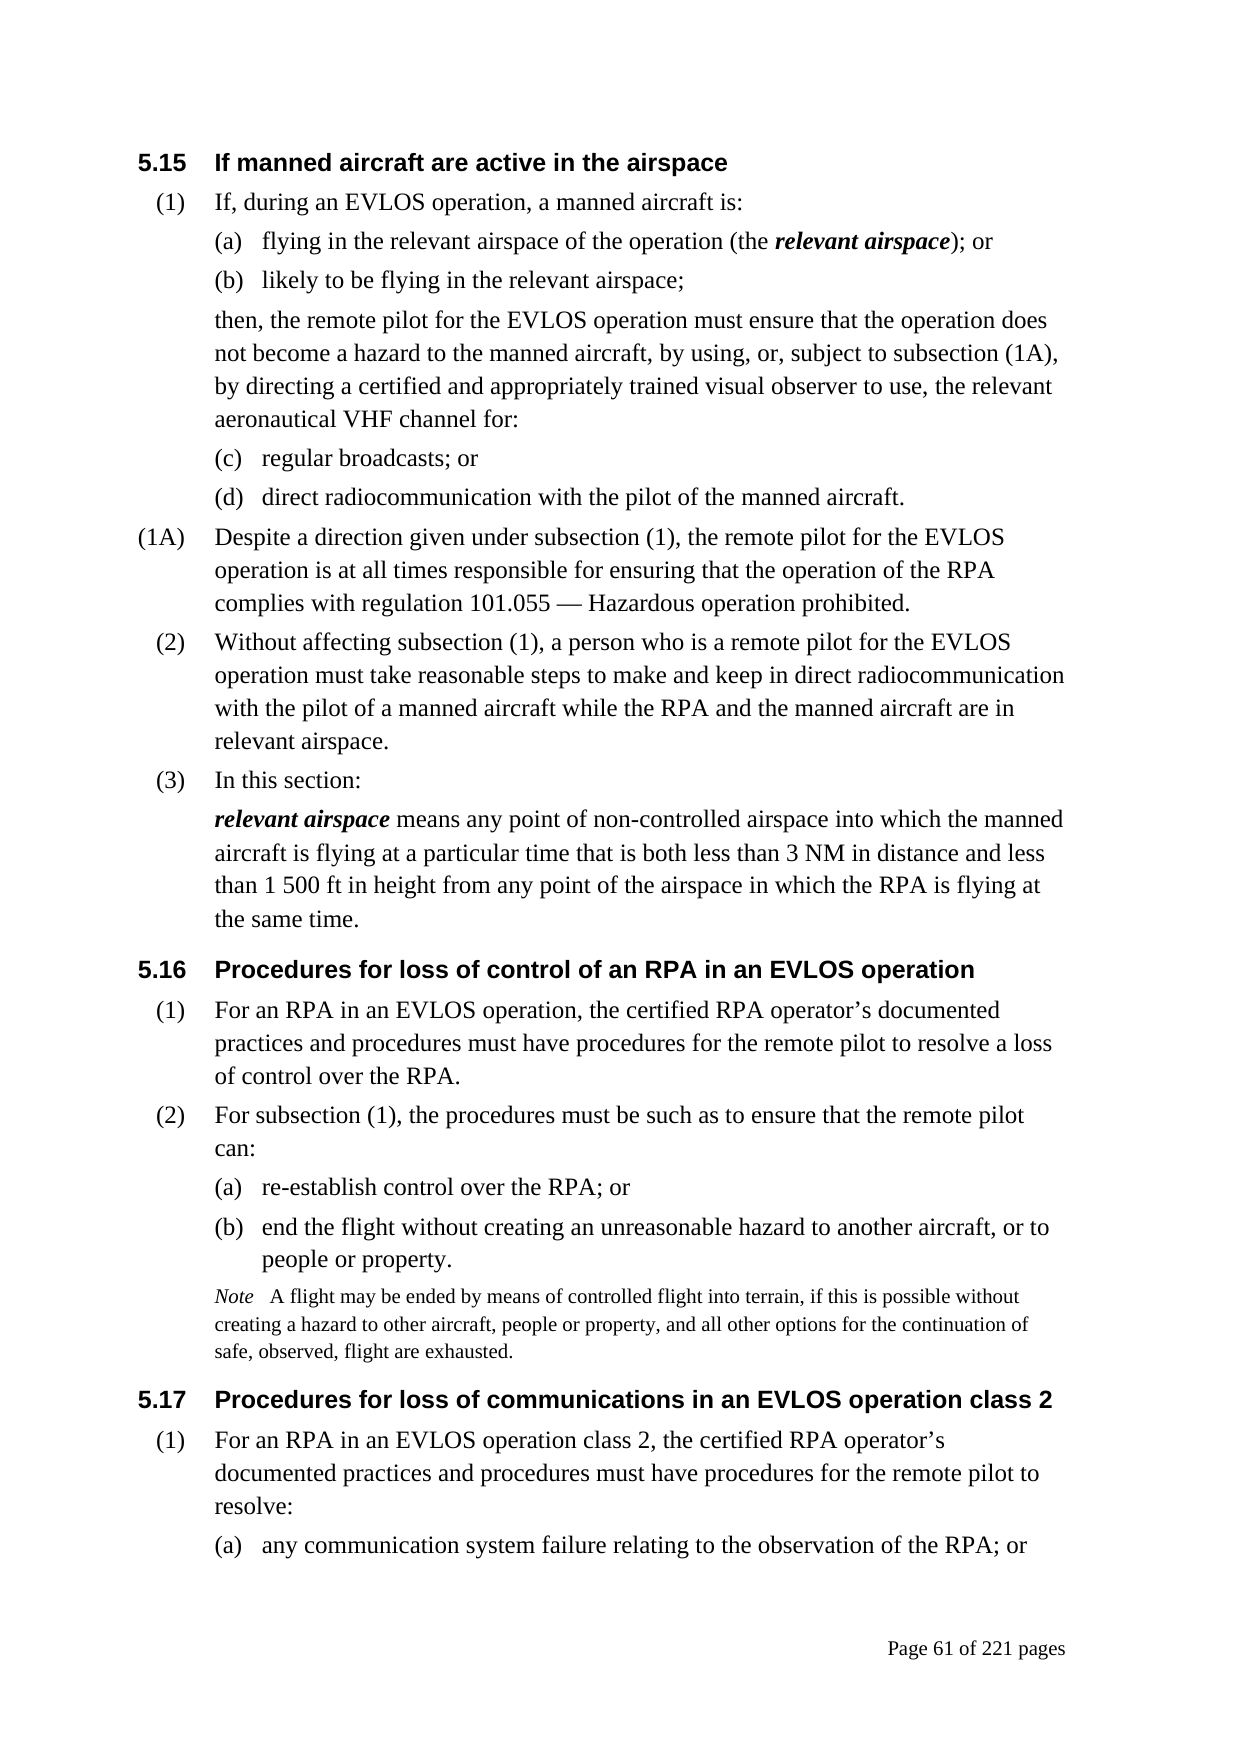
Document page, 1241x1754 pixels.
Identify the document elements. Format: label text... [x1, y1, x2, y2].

text (1A) Despite a direction given under subsection (1), the remote pilot for the EVLOS operation is at all times responsible for ensuring that the operation of the RPA complies with regulation 101.055 — Hazardous operation prohibited. [108, 522, 1065, 616]
text (1) If, during an EVLOS operation, a manned aircraft is: [108, 187, 1065, 216]
text (1) For an RPA in an EVLOS operation, the certified RPA operator’s documented practices and procedures must have procedures for the remote pilot to resolve a loss of control over the RPA. [108, 995, 1065, 1089]
text (d) direct radiocommunication with the pilot of the manned aircraft. [214, 482, 1065, 511]
text (a) re-establish control over the RPA; or [214, 1172, 1065, 1201]
subtitle 5.17 Procedures for loss of communications in an EVLOS operation class 2 [138, 1385, 1065, 1414]
text (a) flying in the relevant airspace of the operation (the relevant airspace); or [214, 226, 1065, 255]
text (b) end the flight without creating an unreasonable hazard to another aircraft, or to people or property. [214, 1212, 1065, 1273]
text Note A flight may be ended by means of controlled flight into terrain, if this is possible without creating a hazard to other aircraft, people or property, and all other options for the continuation of safe, observed, flight are exhausted. [214, 1284, 1065, 1363]
subtitle 5.16 Procedures for loss of control of an RPA in an EVLOS operation [138, 955, 1065, 984]
text (b) likely to be flying in the relevant airspace; [214, 266, 1065, 294]
text (1) For an RPA in an EVLOS operation class 2, the certified RPA operator’s documented practices and procedures must have procedures for the remote pilot to resolve: [108, 1425, 1065, 1519]
text (3) In this section: [108, 765, 1065, 794]
text (c) regular broadcasts; or [214, 443, 1065, 472]
text (2) Without affecting subsection (1), a person who is a remote pilot for the EVLOS operation must take reasonable steps to make and keep in direct radiocommunication with the pilot of a manned aircraft while the RPA and the manned aircraft are in relevant airspace. [108, 627, 1065, 755]
text (a) any communication system failure relating to the observation of the RPA; or [214, 1530, 1065, 1559]
text then, the remote pilot for the EVLOS operation must ensure that the operation does not become a hazard to the manned aircraft, by using, or, subject to subsection (1A), by directing a certified and appropriately trained visual observer to use, the relevant aeronautical VHF channel for: [108, 305, 1065, 433]
text relevant airspace means any point of non-controlled airspace into which the manned aircraft is flying at a particular time that is both less than 3 NM in distance and less than 1 500 ft in height from any point of the airspace in which the RPA is flying at the same time. [214, 804, 1065, 932]
subtitle 5.15 If manned aircraft are active in the airspace [138, 148, 1065, 176]
text (2) For subsection (1), the procedures must be such as to ensure that the remote pilot can: [108, 1100, 1065, 1162]
